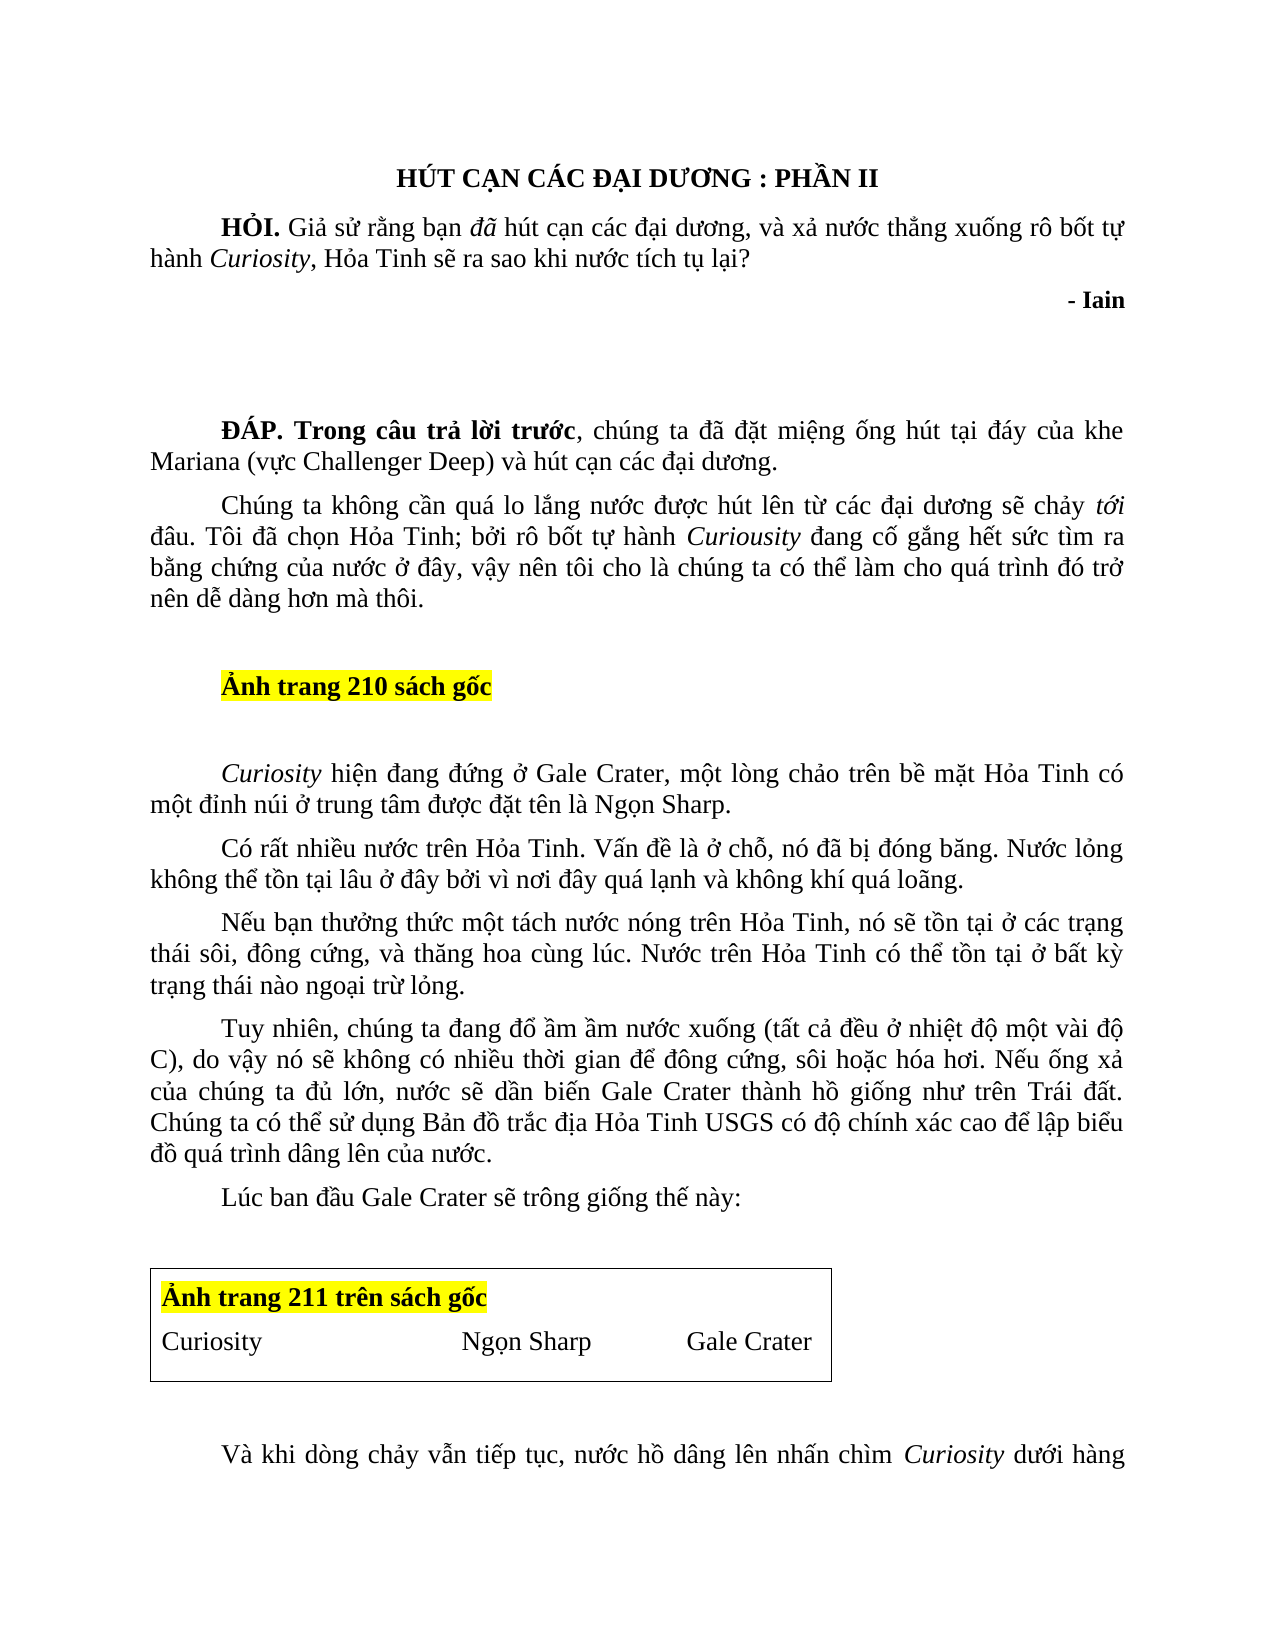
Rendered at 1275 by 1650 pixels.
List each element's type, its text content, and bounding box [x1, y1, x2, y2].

text Lúc ban đầu Gale Crater sẽ trông giống thế này: [150, 1181, 1125, 1212]
text Tuy nhiên, chúng ta đang đổ ầm ầm nước xuống (tất cả đều ở nhiệt độ một vài độ C), do vậy nó sẽ không có nhiều thời gian để đông cứng, sôi hoặc hóa hơi. Nếu ống xả của chúng ta đủ lớn, nước sẽ dần biến Gale Crater thành hồ giống như trên Trái đất. Chúng ta có thể sử dụng Bản đồ trắc địa Hỏa Tinh USGS có độ chính xác cao để lập biểu đồ quá trình dâng lên của nước. [150, 1012, 1125, 1168]
text HỎI. Giả sử rằng bạn đã hút cạn các đại dương, và xả nước thẳng xuống rô bốt tự hành Curiosity, Hỏa Tinh sẽ ra sao khi nước tích tụ lại? [150, 211, 1125, 273]
subtitle HÚT CẠN CÁC ĐẠI DƯƠNG : PHẦN II [150, 162, 1125, 194]
text Curiosity hiện đang đứng ở Gale Crater, một lòng chảo trên bề mặt Hỏa Tinh có một đỉnh núi ở trung tâm được đặt tên là Ngọn Sharp. [150, 757, 1125, 819]
text - Iain [150, 286, 1125, 314]
text Ảnh trang 210 sách gốc [150, 669, 1125, 701]
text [150, 1438, 1125, 1469]
text Có rất nhiều nước trên Hỏa Tinh. Vấn đề là ở chỗ, nó đã bị đóng băng. Nước lỏng không thể tồn tại lâu ở đây bởi vì nơi đây quá lạnh và không khí quá loãng. [150, 832, 1125, 894]
text Chúng ta không cần quá lo lắng nước được hút lên từ các đại dương sẽ chảy tới đâu. Tôi đã chọn Hỏa Tinh; bởi rô bốt tự hành Curiousity đang cố gắng hết sức tìm ra bằng chứng của nước ở đây, vậy nên tôi cho là chúng ta có thể làm cho quá trình đó trở nên dễ dàng hơn mà thôi. [150, 489, 1125, 613]
text Nếu bạn thưởng thức một tách nước nóng trên Hỏa Tinh, nó sẽ tồn tại ở các trạng thái sôi, đông cứng, và thăng hoa cùng lúc. Nước trên Hỏa Tinh có thể tồn tại ở bất kỳ trạng thái nào ngoại trừ lỏng. [150, 906, 1125, 1000]
text ĐÁP. Trong câu trả lời trước, chúng ta đã đặt miệng ống hút tại đáy của khe Mariana (vực Challenger Deep) và hút cạn các đại dương. [150, 414, 1125, 476]
table_header Ảnh trang 211 trên sách gốc Curiosity Ngọn Sharp Gale Crater [151, 1269, 831, 1381]
